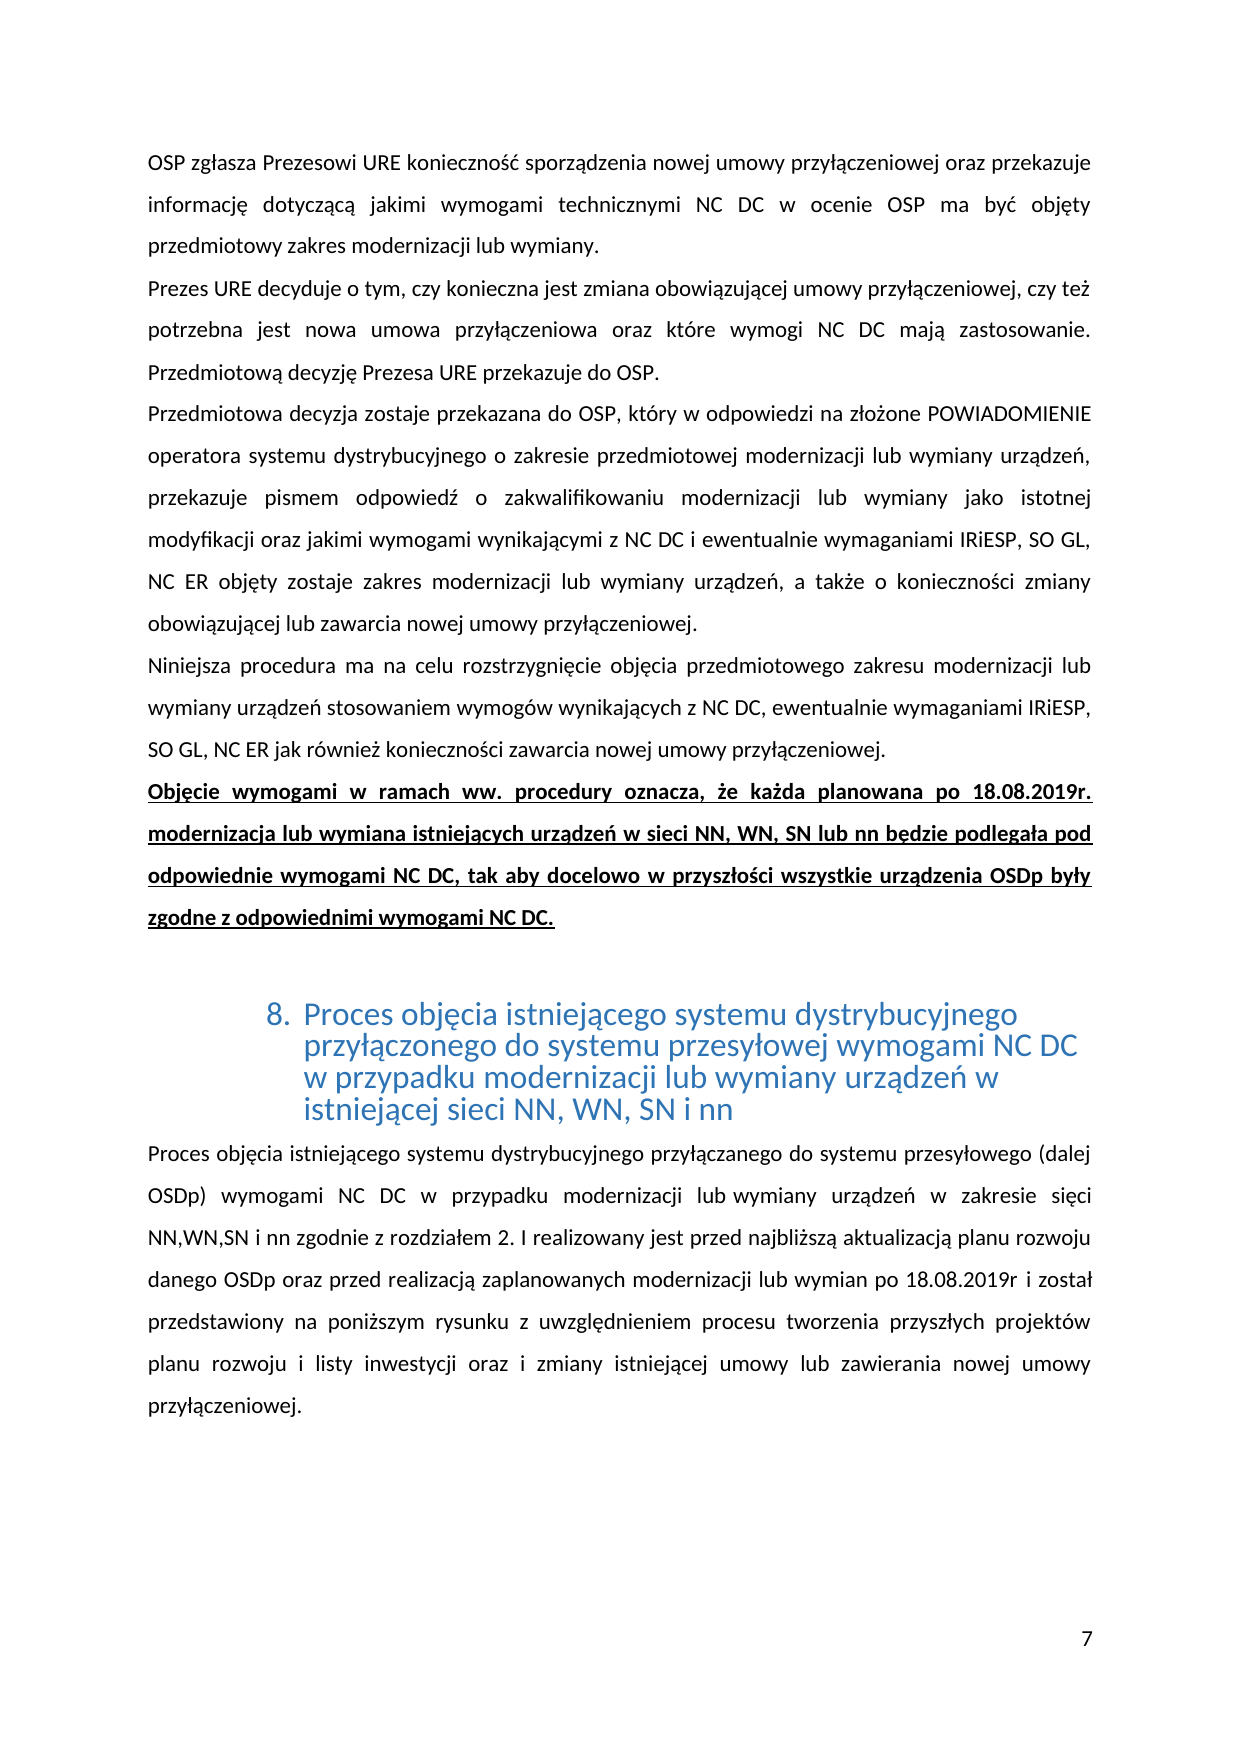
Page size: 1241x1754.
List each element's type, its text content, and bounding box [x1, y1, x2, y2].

text Objęcie wymogami w ramach ww. procedury oznacza, że każda planowana po 18.08.2019r. modernizacja lub wymiana istniejących urządzeń w sieci NN, WN, SN lub nn będzie podlegała pod odpowiednie wymogami NC DC, tak aby docelowo w przyszłości wszystkie urządzenia OSDp były zgodne z odpowiednimi wymogami NC DC. [148, 845, 1092, 886]
text OSP zgłasza Prezesowi URE konieczność sporządzenia nowej umowy przyłączeniowej oraz przekazuje informację dotyczącą jakimi wymogami technicznymi NC DC w ocenie OSP ma być objęty przedmiotowy zakres modernizacji lub wymiany. [148, 148, 1092, 260]
text Objęcie wymogami w ramach ww. procedury oznacza, że każda planowana po 18.08.2019r. modernizacja lub wymiana istniejących urządzeń w sieci NN, WN, SN lub nn będzie podlegała pod odpowiednie wymogami NC DC, tak aby docelowo w przyszłości wszystkie urządzenia OSDp były zgodne z odpowiednimi wymogami NC DC. [148, 777, 1092, 802]
text Przedmiotowa decyzja zostaje przekazana do OSP, który w odpowiedzi na złożone POWIADOMIENIE operatora systemu dystrybucyjnego o zakresie przedmiotowej modernizacji lub wymiany urządzeń, przekazuje pismem odpowiedź o zakwalifikowaniu modernizacji lub wymiany jako istotnej modyfikacji oraz jakimi wymogami wynikającymi z NC DC i ewentualnie wymaganiami IRiESP, SO GL, NC ER objęty zostaje zakres modernizacji lub wymiany urządzeń, a także o konieczności zmiany obowiązującej lub zawarcia nowej umowy przyłączeniowej. [148, 399, 1092, 637]
text Prezes URE decyduje o tym, czy konieczna jest zmiana obowiązującej umowy przyłączeniowej, czy też potrzebna jest nowa umowa przyłączeniowa oraz które wymogi NC DC mają zastosowanie. Przedmiotową decyzję Prezesa URE przekazuje do OSP. [148, 274, 1092, 386]
text Objęcie wymogami w ramach ww. procedury oznacza, że każda planowana po 18.08.2019r. modernizacja lub wymiana istniejących urządzeń w sieci NN, WN, SN lub nn będzie podlegała pod odpowiednie wymogami NC DC, tak aby docelowo w przyszłości wszystkie urządzenia OSDp były zgodne z odpowiednimi wymogami NC DC. [148, 887, 1092, 931]
text Objęcie wymogami w ramach ww. procedury oznacza, że każda planowana po 18.08.2019r. modernizacja lub wymiana istniejących urządzeń w sieci NN, WN, SN lub nn będzie podlegała pod odpowiednie wymogami NC DC, tak aby docelowo w przyszłości wszystkie urządzenia OSDp były zgodne z odpowiednimi wymogami NC DC. [148, 803, 1092, 843]
subtitle Proces objęcia istniejącego systemu dystrybucyjnego przyłączonego do systemu przesyłowej wymogami NC DC w przypadku modernizacji lub wymiany urządzeń w istniejącej sieci NN, WN, SN i nn [266, 1000, 1092, 1126]
text Proces objęcia istniejącego systemu dystrybucyjnego przyłączanego do systemu przesyłowego (dalej OSDp) wymogami NC DC w przypadku modernizacji lub wymiany urządzeń w zakresie sięci NN,WN,SN i nn zgodnie z rozdziałem 2. I realizowany jest przed najbliższą aktualizacją planu rozwoju danego OSDp oraz przed realizacją zaplanowanych modernizacji lub wymian po 18.08.2019r i został przedstawiony na poniższym rysunku z uwzględnieniem procesu tworzenia przyszłych projektów planu rozwoju i listy inwestycji oraz i zmiany istniejącej umowy lub zawierania nowej umowy przyłączeniowej. [148, 1139, 1092, 1419]
text Niniejsza procedura ma na celu rozstrzygnięcie objęcia przedmiotowego zakresu modernizacji lub wymiany urządzeń stosowaniem wymogów wynikających z NC DC, ewentualnie wymaganiami IRiESP, SO GL, NC ER jak również konieczności zawarcia nowej umowy przyłączeniowej. [148, 651, 1092, 763]
